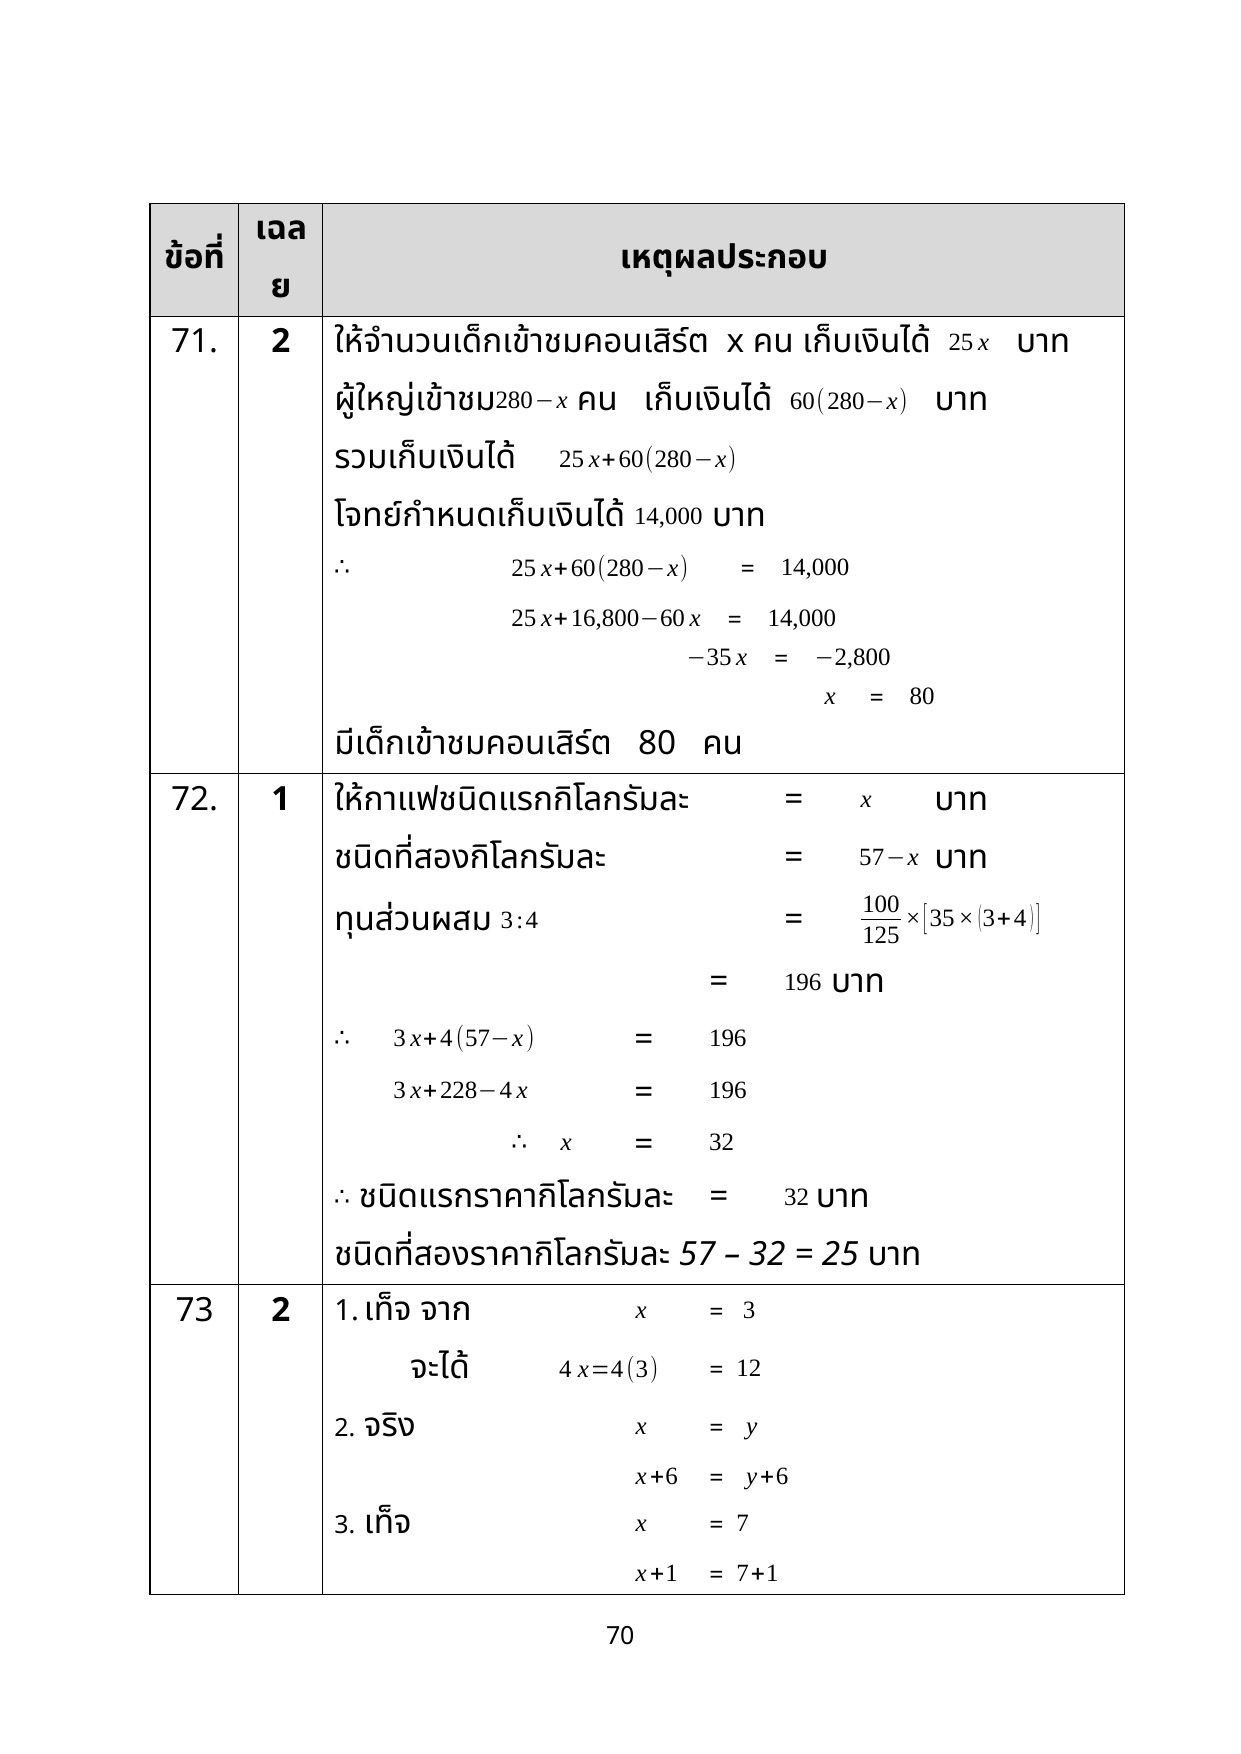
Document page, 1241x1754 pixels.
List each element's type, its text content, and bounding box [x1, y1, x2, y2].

table_header เฉลย [239, 204, 322, 316]
table_cell 71. [151, 317, 238, 773]
table_cell 1 [239, 774, 322, 1284]
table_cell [323, 1285, 1124, 1594]
table_cell 2 [239, 317, 322, 773]
table_cell ให้กาแฟชนิดแรกกิโลกรัมละ = บาท ชนิดที่สองกิโลกรัมละ = บาท ทุนส่วนผสม = = บาท = = = ชนิดแรกราคากิโลกรัมละ = บาท ชนิดที่สองราคากิโลกรัมละ 57 – 32 = 25 บาท [323, 774, 1124, 1284]
table_header ข้อที่ [151, 204, 238, 316]
table_cell 2 [239, 1285, 322, 1594]
table_header เหตุผลประกอบ [323, 204, 1124, 316]
table_cell 72. [151, 774, 238, 1284]
table_cell ให้จำนวนเด็กเข้าชมคอนเสิร์ต x คน เก็บเงินได้ บาท ผู้ใหญ่เข้าชม คน เก็บเงินได้ บาท รวมเก็บเงินได้ โจทย์กำหนดเก็บเงินได้ บาท = = = = มีเด็กเข้าชมคอนเสิร์ต 80 คน [323, 317, 1124, 773]
table_cell 73 [151, 1285, 238, 1594]
